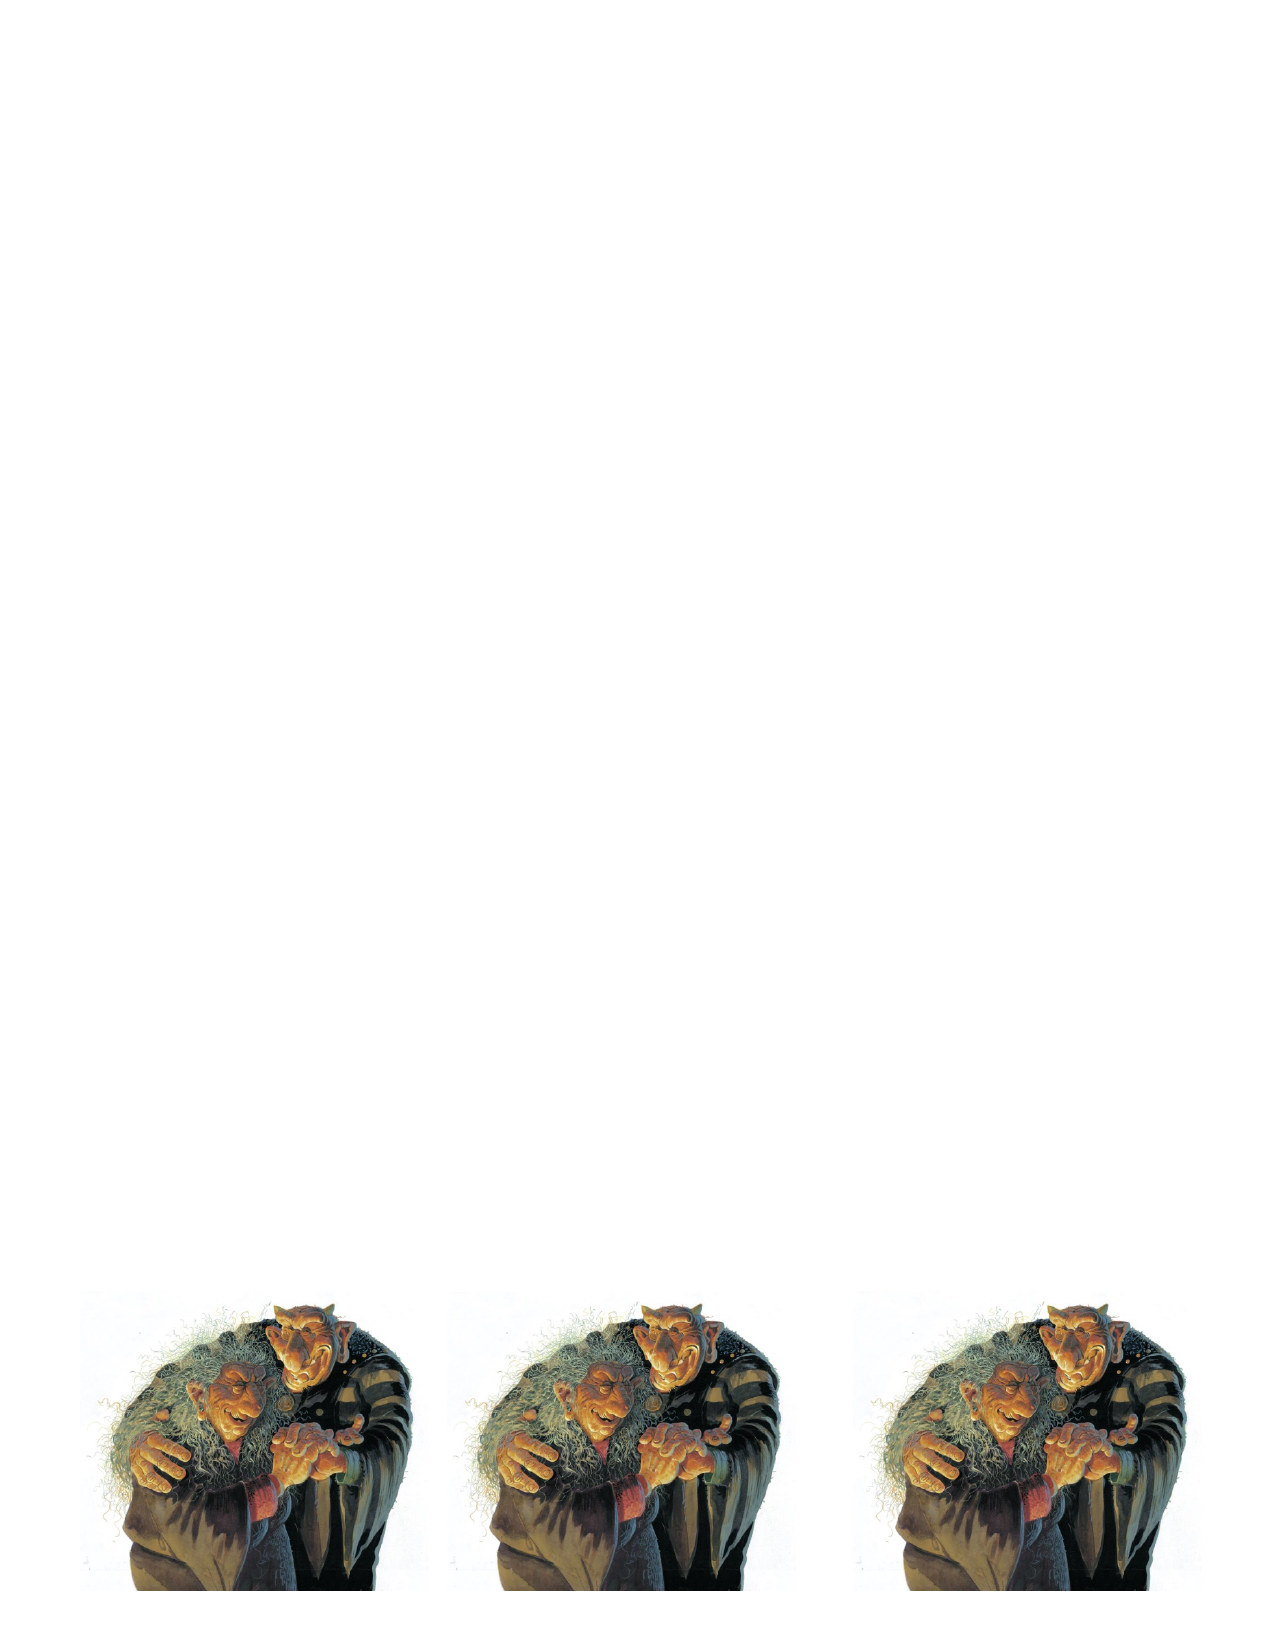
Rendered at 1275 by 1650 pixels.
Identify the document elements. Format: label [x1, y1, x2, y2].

picture [445, 1292, 796, 1589]
picture [78, 1291, 428, 1589]
picture [851, 1291, 1202, 1589]
